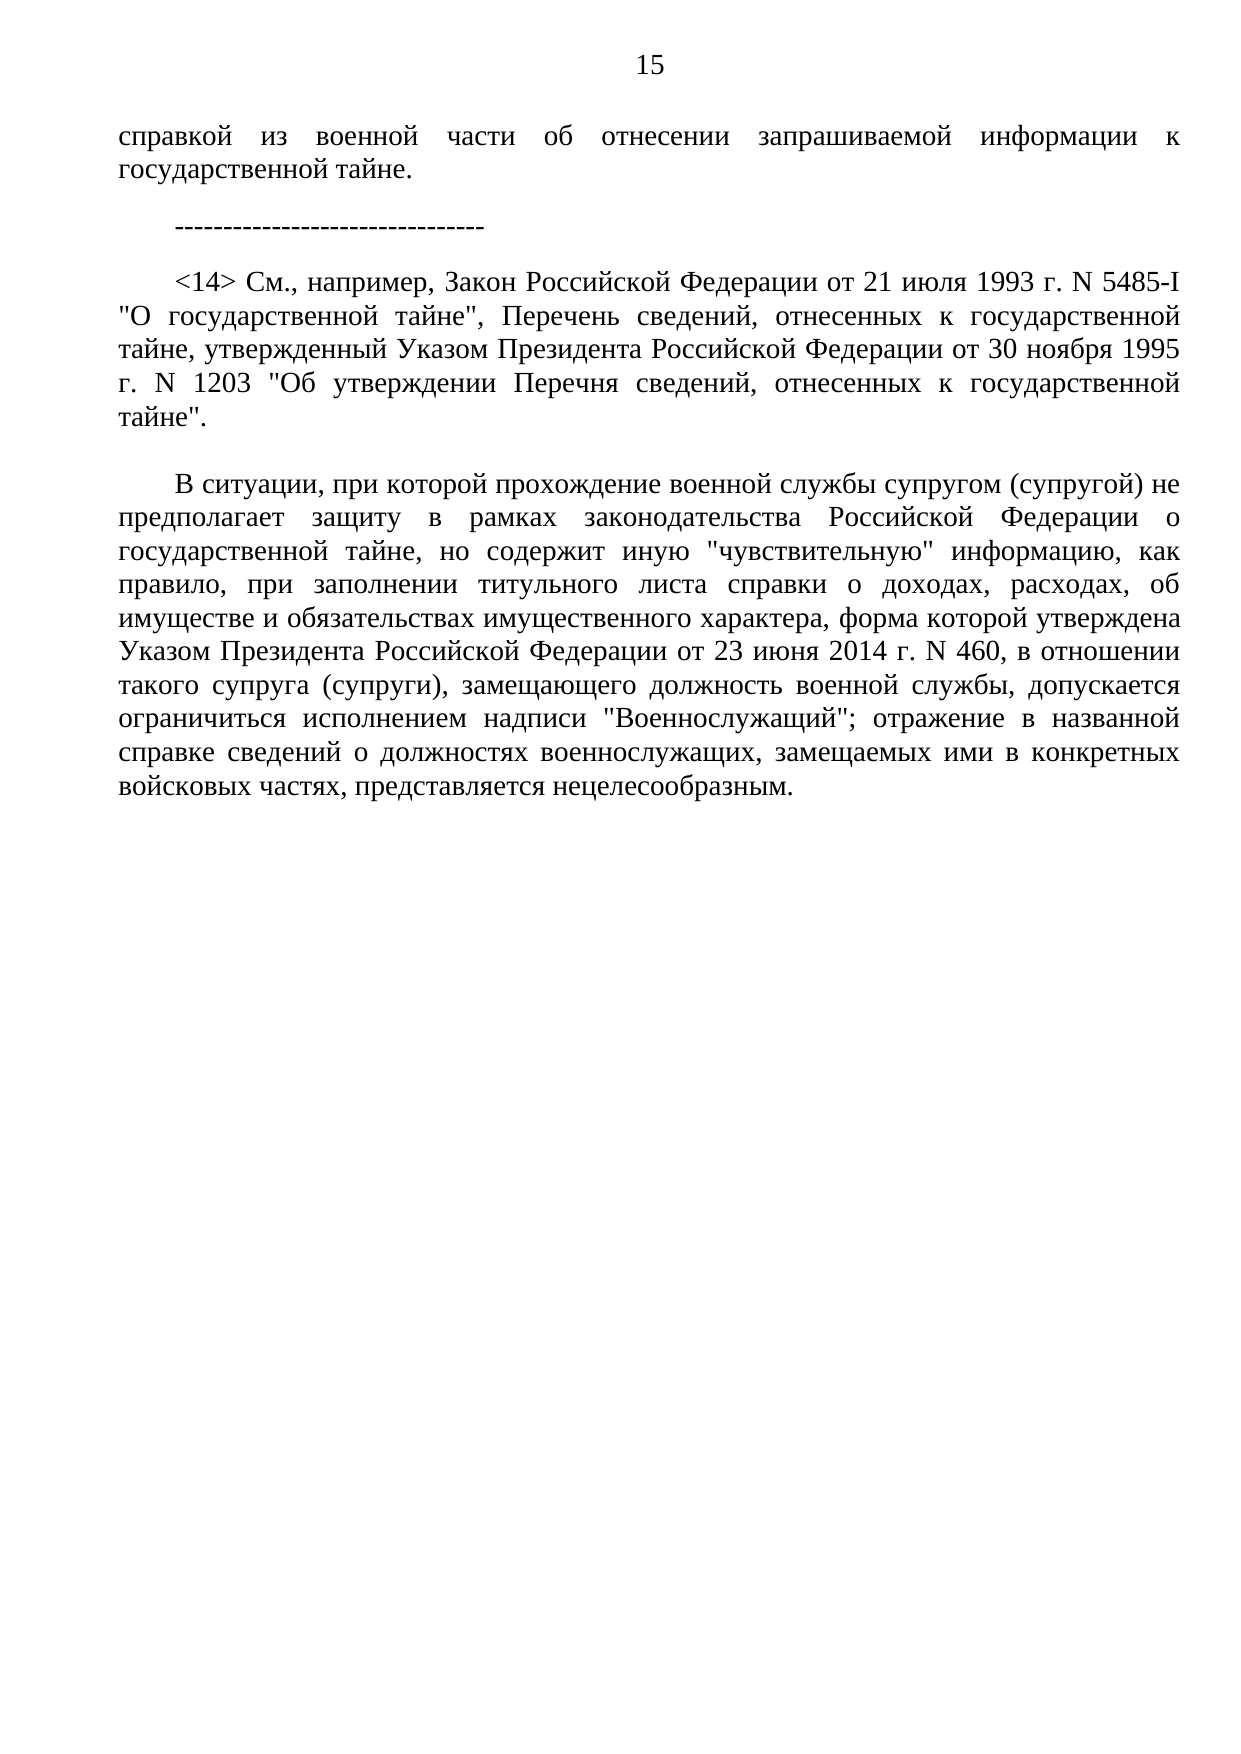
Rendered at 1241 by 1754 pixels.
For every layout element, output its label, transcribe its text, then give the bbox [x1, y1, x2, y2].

text В ситуации, при которой прохождение военной службы супругом (супругой) не предполагает защиту в рамках законодательства Российской Федерации о государственной тайне, но содержит иную "чувствительную" информацию, как правило, при заполнении титульного листа справки о доходах, расходах, об имуществе и обязательствах имущественного характера, форма которой утверждена Указом Президента Российской Федерации от 23 июня 2014 г. N 460, в отношении такого супруга (супруги), замещающего должность военной службы, допускается ограничиться исполнением надписи "Военнослужащий"; отражение в названной справке сведений о должностях военнослужащих, замещаемых ими в конкретных войсковых частях, представляется нецелесообразным. [118, 466, 1181, 801]
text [118, 118, 1181, 185]
text -------------------------------- [118, 208, 1181, 242]
text <14> См., например, Закон Российской Федерации от 21 июля 1993 г. N 5485-I "О государственной тайне", Перечень сведений, отнесенных к государственной тайне, утвержденный Указом Президента Российской Федерации от 30 ноября 1995 г. N 1203 "Об утверждении Перечня сведений, отнесенных к государственной тайне". [118, 264, 1181, 432]
